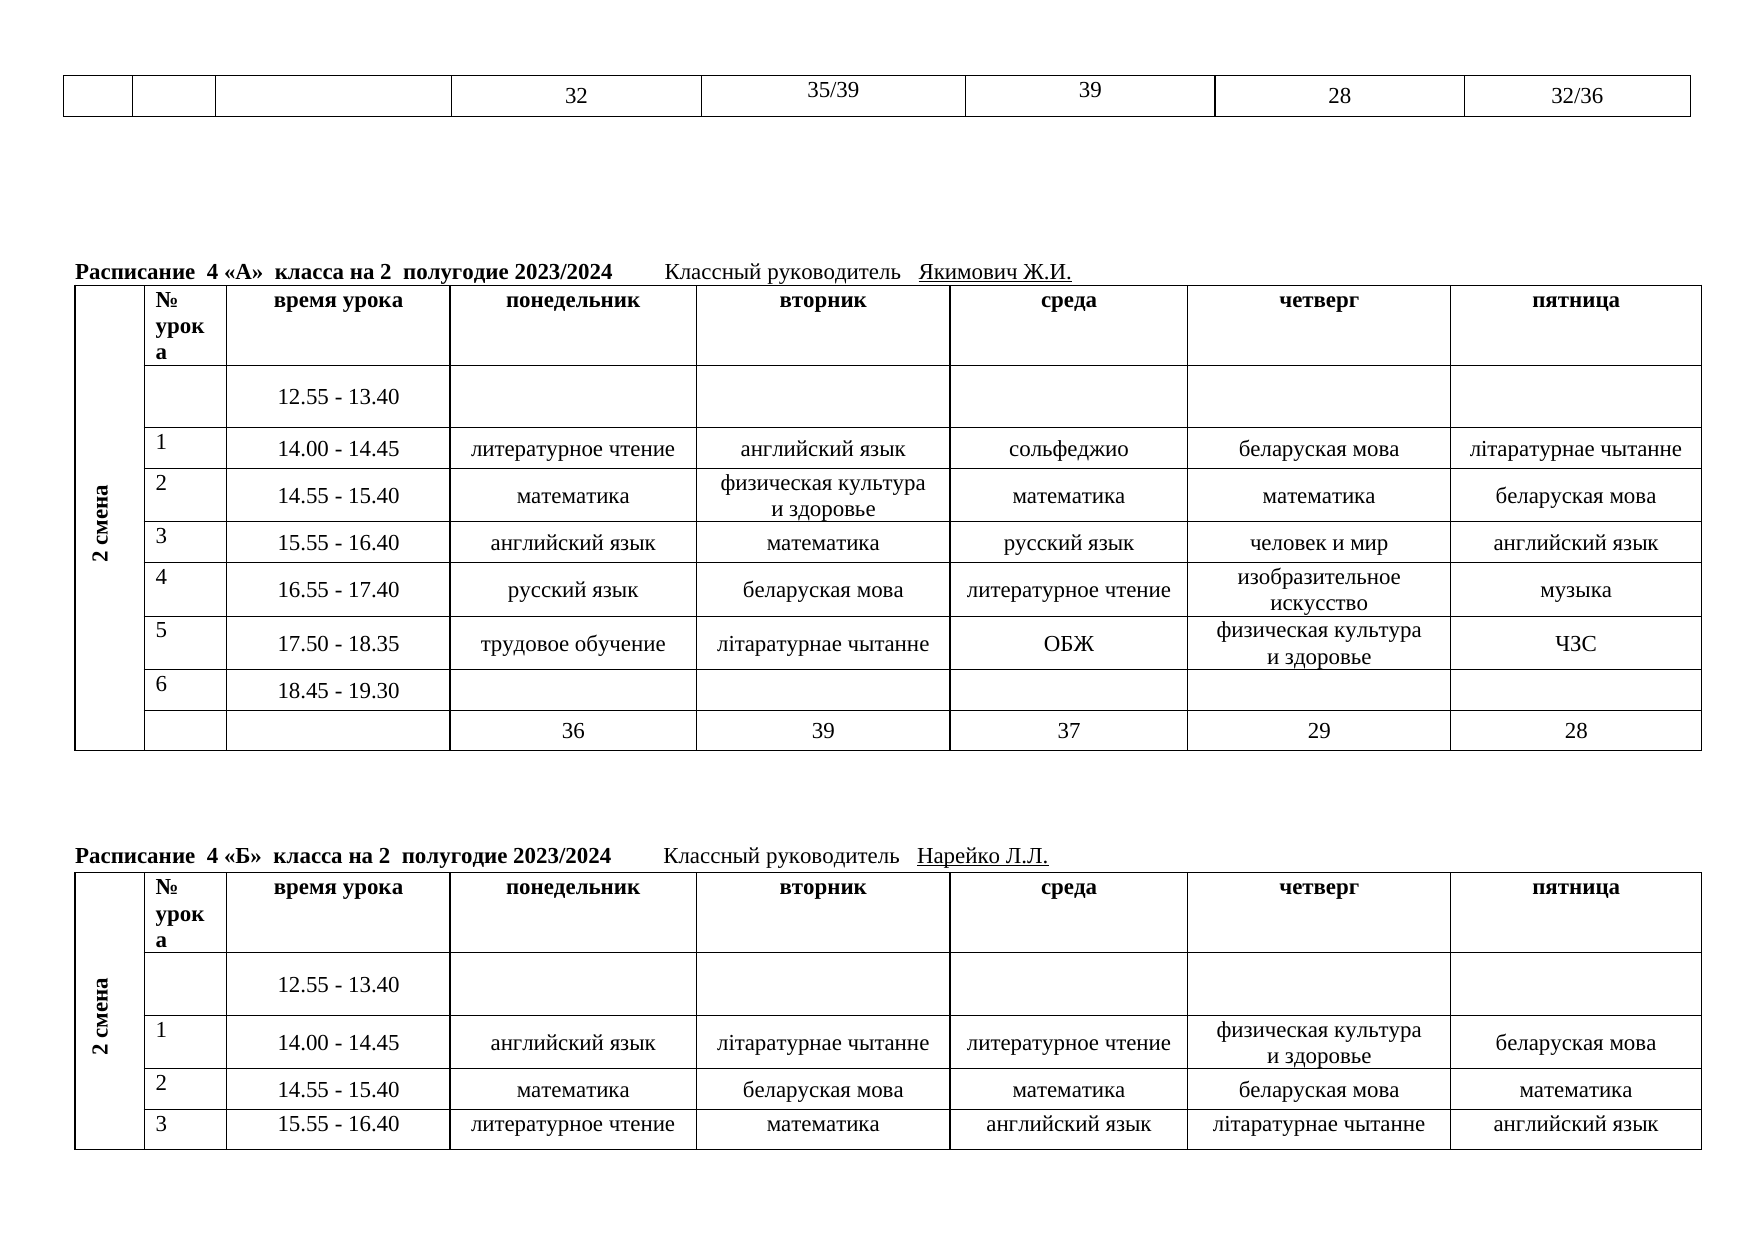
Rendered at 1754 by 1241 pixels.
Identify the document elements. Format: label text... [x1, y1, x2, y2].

table_cell 28 [1451, 711, 1701, 750]
table_cell литературное чтение [951, 563, 1187, 616]
table_cell математика [951, 1069, 1187, 1109]
table_cell 17.50 - 18.35 [227, 617, 449, 669]
table_header пятница [1451, 873, 1701, 952]
table_header вторник [697, 286, 949, 365]
table_cell 14.00 - 14.45 [227, 428, 449, 467]
table_header время урока [227, 286, 449, 365]
table_header понедельник [451, 286, 696, 365]
table_header 2 смена [76, 286, 144, 750]
table_cell математика [1451, 1069, 1701, 1109]
table_cell 32 [452, 76, 701, 116]
table_cell лiтаратурнае чытанне [1188, 1110, 1450, 1149]
table_cell английский язык [951, 1110, 1187, 1149]
table_cell беларуская мова [697, 563, 949, 616]
table_cell 37 [951, 711, 1187, 750]
table_cell русский язык [451, 563, 696, 616]
table_header № урока [145, 286, 226, 365]
table_cell беларуская мова [1188, 1069, 1450, 1109]
table_cell [1451, 953, 1701, 1014]
table_cell [216, 76, 451, 116]
table_cell ОБЖ [951, 617, 1187, 669]
table_cell 2 [145, 469, 226, 521]
table_cell 1 [145, 1016, 226, 1068]
table_cell [951, 670, 1187, 710]
table_cell [1188, 670, 1450, 710]
table_cell беларуская мова [1188, 428, 1450, 467]
text Расписание 4 «А» класса на 2 полугодие 2023/2024 Классный руководитель Якимович Ж.И. [75, 258, 1679, 284]
table_cell 28 [1216, 76, 1464, 116]
table_cell английский язык [451, 1016, 696, 1068]
table_cell английский язык [1451, 1110, 1701, 1149]
table_header № урока [145, 873, 226, 952]
table_cell [227, 711, 449, 750]
table_cell ЧЗС [1451, 617, 1701, 669]
table_cell беларуская мова [1451, 469, 1701, 521]
table_cell [451, 366, 696, 427]
table_cell 3 [145, 522, 226, 562]
table_cell 5 [145, 617, 226, 669]
table_cell 39 [966, 76, 1214, 116]
table_cell [697, 670, 949, 710]
table_cell математика [451, 1069, 696, 1109]
table_cell 35/39 [702, 76, 965, 116]
table_cell литературное чтение [451, 428, 696, 467]
table_cell математика [951, 469, 1187, 521]
table_cell литературное чтение [451, 1110, 696, 1149]
table_cell 6 [145, 670, 226, 710]
table_cell русский язык [951, 522, 1187, 562]
table_cell [145, 953, 226, 1014]
table_cell английский язык [697, 428, 949, 467]
table_cell [451, 670, 696, 710]
table_cell 2 [145, 1069, 226, 1109]
table_cell 12.55 - 13.40 [227, 366, 449, 427]
table_cell лiтаратурнае чытанне [697, 617, 949, 669]
table_header четверг [1188, 286, 1450, 365]
table_cell 3 [145, 1110, 226, 1149]
table_header 2 смена [76, 873, 144, 1149]
table_cell 1 [145, 428, 226, 467]
table_cell 15.55 - 16.40 [227, 1110, 449, 1149]
table_header среда [951, 286, 1187, 365]
table_cell 39 [697, 711, 949, 750]
table_cell физическая культура и здоровье [1188, 617, 1450, 669]
table_cell 18.45 - 19.30 [227, 670, 449, 710]
table_cell человек и мир [1188, 522, 1450, 562]
table_cell математика [697, 1110, 949, 1149]
table_cell математика [697, 522, 949, 562]
table_cell [1451, 670, 1701, 710]
table_cell трудовое обучение [451, 617, 696, 669]
table_cell 12.55 - 13.40 [227, 953, 449, 1014]
table_cell [1188, 953, 1450, 1014]
table_cell музыка [1451, 563, 1701, 616]
text Расписание 4 «Б» класса на 2 полугодие 2023/2024 Классный руководитель Нарейко Л.Л. [75, 842, 1679, 868]
table_cell [697, 953, 949, 1014]
table_cell литературное чтение [951, 1016, 1187, 1068]
table_cell лiтаратурнае чытанне [697, 1016, 949, 1068]
table_cell английский язык [1451, 522, 1701, 562]
table_cell сольфеджио [951, 428, 1187, 467]
table_cell изобразительное искусство [1188, 563, 1450, 616]
table_cell 16.55 - 17.40 [227, 563, 449, 616]
table_header среда [951, 873, 1187, 952]
table_cell [1451, 366, 1701, 427]
table_cell 29 [1188, 711, 1450, 750]
table_cell [951, 953, 1187, 1014]
table_header вторник [697, 873, 949, 952]
table_cell 14.55 - 15.40 [227, 1069, 449, 1109]
table_cell 15.55 - 16.40 [227, 522, 449, 562]
table_cell [451, 953, 696, 1014]
table_header время урока [227, 873, 449, 952]
table_cell беларуская мова [697, 1069, 949, 1109]
table_cell 32/36 [1465, 76, 1690, 116]
table_cell 14.00 - 14.45 [227, 1016, 449, 1068]
table_cell 4 [145, 563, 226, 616]
table_cell 36 [451, 711, 696, 750]
table_cell беларуская мова [1451, 1016, 1701, 1068]
table_cell английский язык [451, 522, 696, 562]
table_header понедельник [451, 873, 696, 952]
table_cell [133, 76, 215, 116]
table_cell лiтаратурнае чытанне [1451, 428, 1701, 467]
table_cell физическая культура и здоровье [697, 469, 949, 521]
table_cell [145, 366, 226, 427]
table_header пятница [1451, 286, 1701, 365]
table_cell физическая культура и здоровье [1188, 1016, 1450, 1068]
table_cell математика [451, 469, 696, 521]
table_cell 14.55 - 15.40 [227, 469, 449, 521]
table_cell [145, 711, 226, 750]
table_header четверг [1188, 873, 1450, 952]
table_cell [697, 366, 949, 427]
table_cell математика [1188, 469, 1450, 521]
table_cell [951, 366, 1187, 427]
table_cell [1188, 366, 1450, 427]
